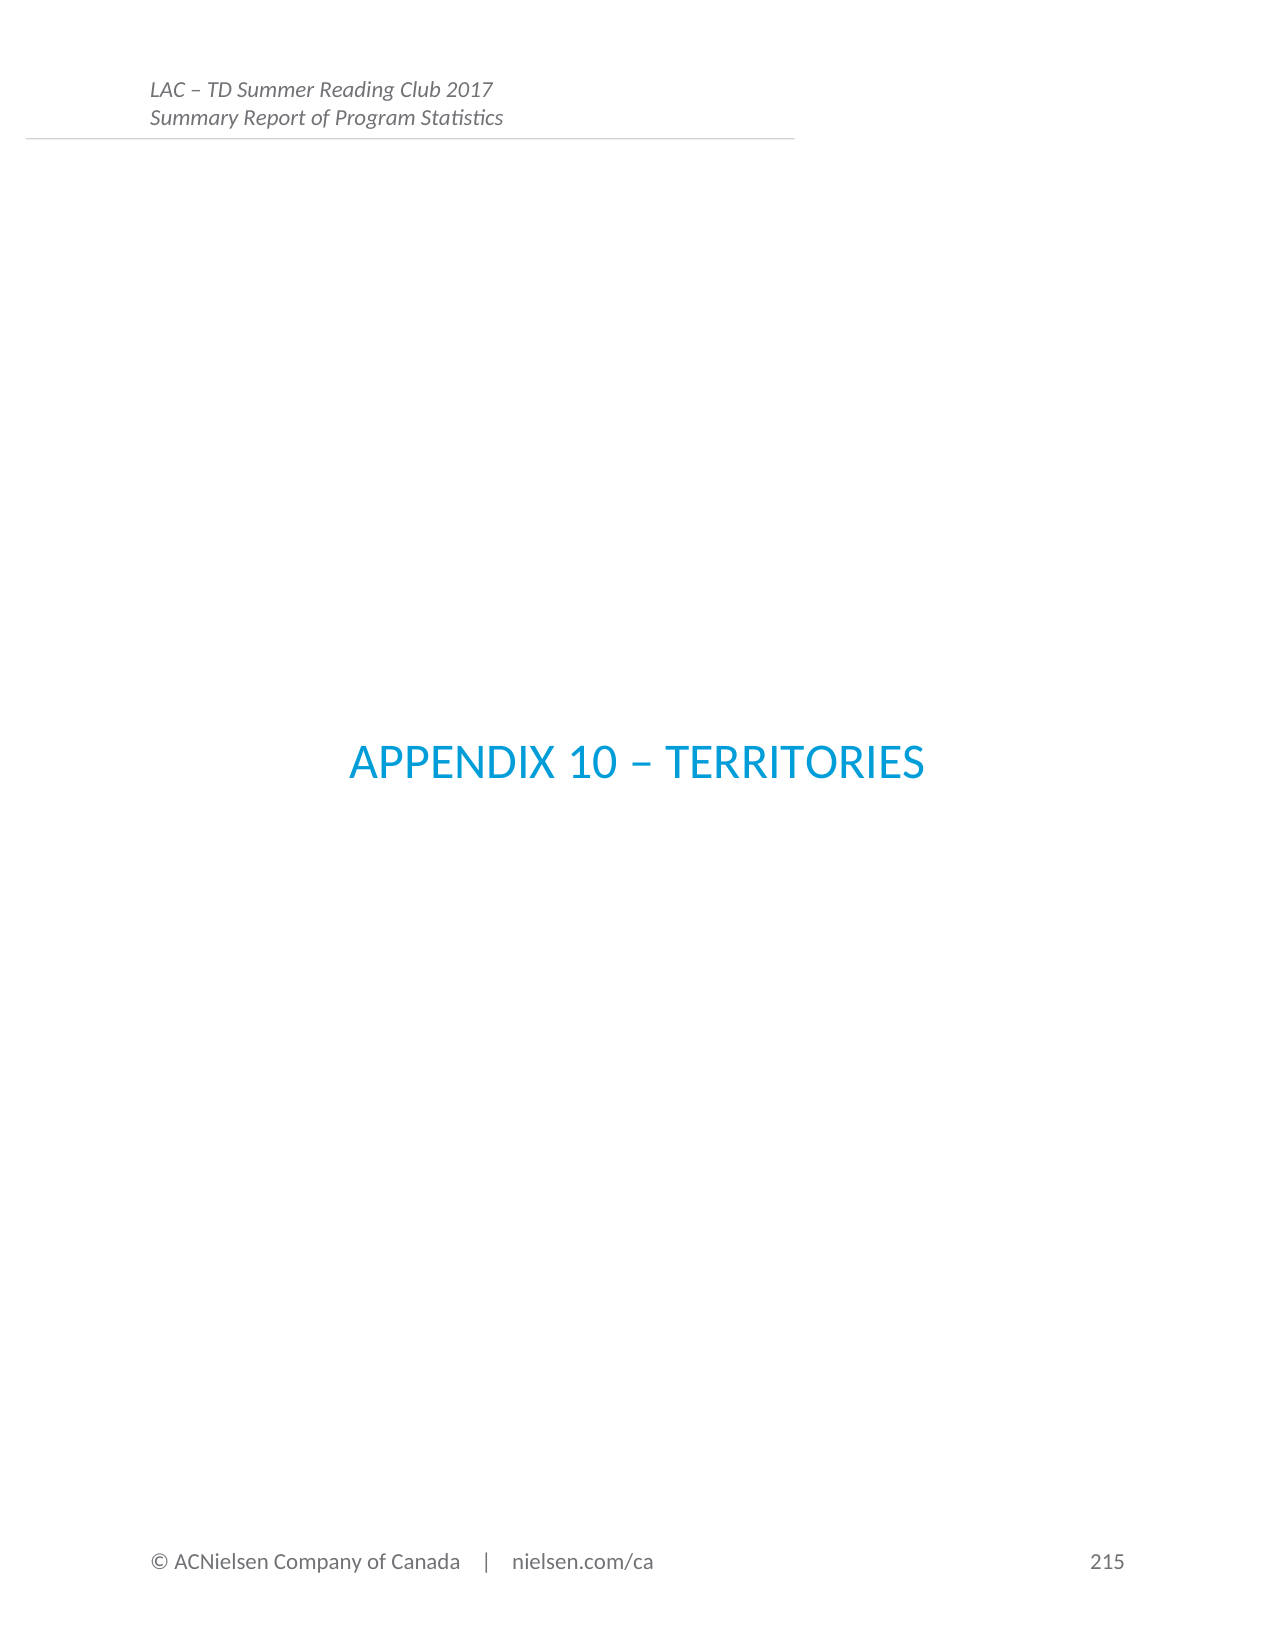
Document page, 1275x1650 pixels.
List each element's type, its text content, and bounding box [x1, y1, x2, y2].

subtitle Appendix 10 – Territories [150, 730, 1125, 791]
